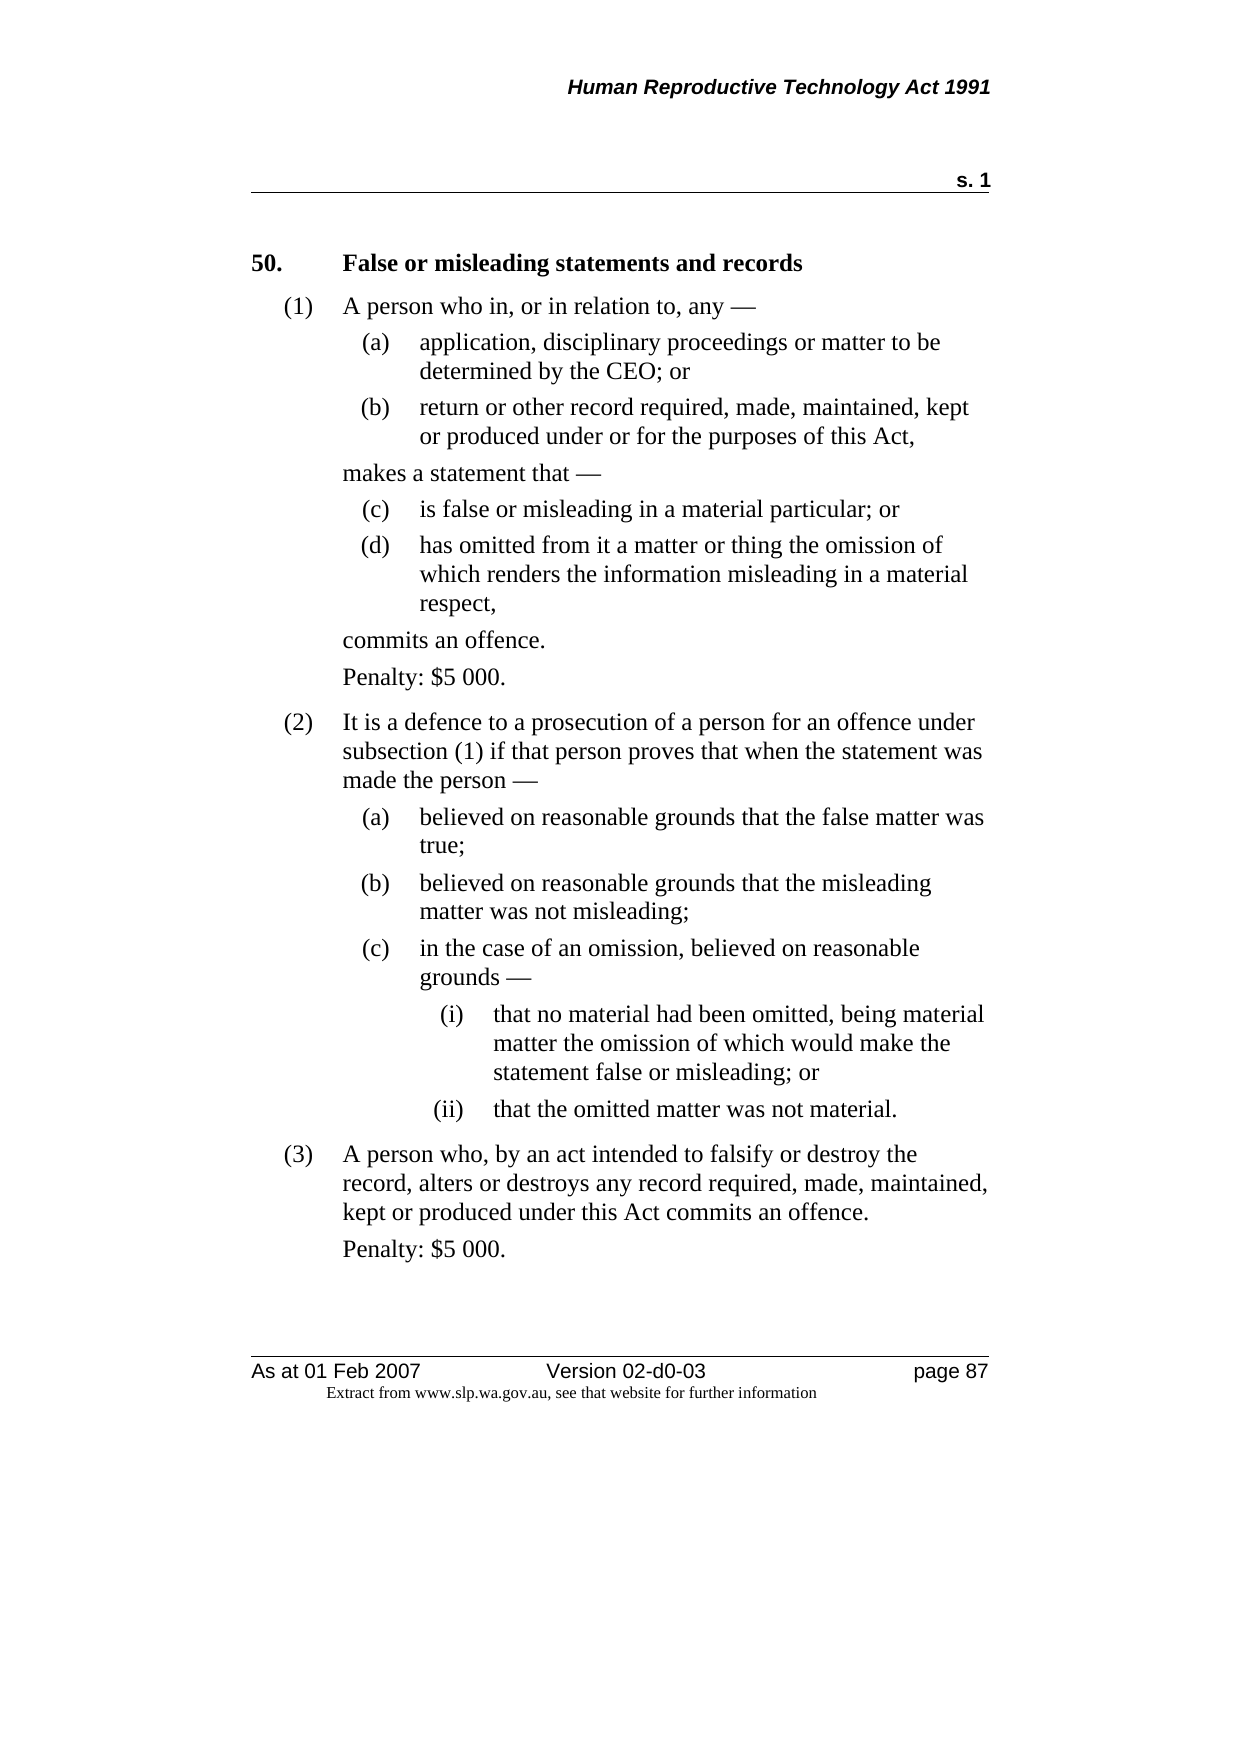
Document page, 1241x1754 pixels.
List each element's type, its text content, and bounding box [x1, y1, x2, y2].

subtitle 50. False or misleading statements and records [251, 248, 989, 277]
text makes a statement that — [251, 458, 989, 487]
text Penalty: $5 000. [251, 1234, 989, 1263]
text Penalty: $5 000. [251, 662, 989, 691]
text (a) believed on reasonable grounds that the false matter was true; [251, 802, 989, 859]
text (c) in the case of an omission, believed on reasonable grounds — [251, 933, 989, 991]
text (b) return or other record required, made, maintained, kept or produced under or for the purposes of this Act, [251, 392, 989, 450]
text (3) A person who, by an act intended to falsify or destroy the record, alters or destroys any record required, made, maintained, kept or produced under this Act commits an offence. [251, 1139, 989, 1226]
text commits an offence. [251, 625, 989, 653]
text (c) is false or misleading in a material particular; or [251, 494, 989, 523]
text (ii) that the omitted matter was not material. [251, 1094, 989, 1123]
text (2) It is a defence to a prosecution of a person for an offence under subsection (1) if that person proves that when the statement was made the person — [251, 707, 989, 793]
text (d) has omitted from it a matter or thing the omission of which renders the information misleading in a material respect, [251, 530, 989, 616]
text (i) that no material had been omitted, being material matter the omission of which would make the statement false or misleading; or [251, 999, 989, 1086]
text (1) A person who in, or in relation to, any — [251, 291, 989, 320]
text (a) application, disciplinary proceedings or matter to be determined by the CEO; or [251, 327, 989, 385]
text (b) believed on reasonable grounds that the misleading matter was not misleading; [251, 868, 989, 925]
